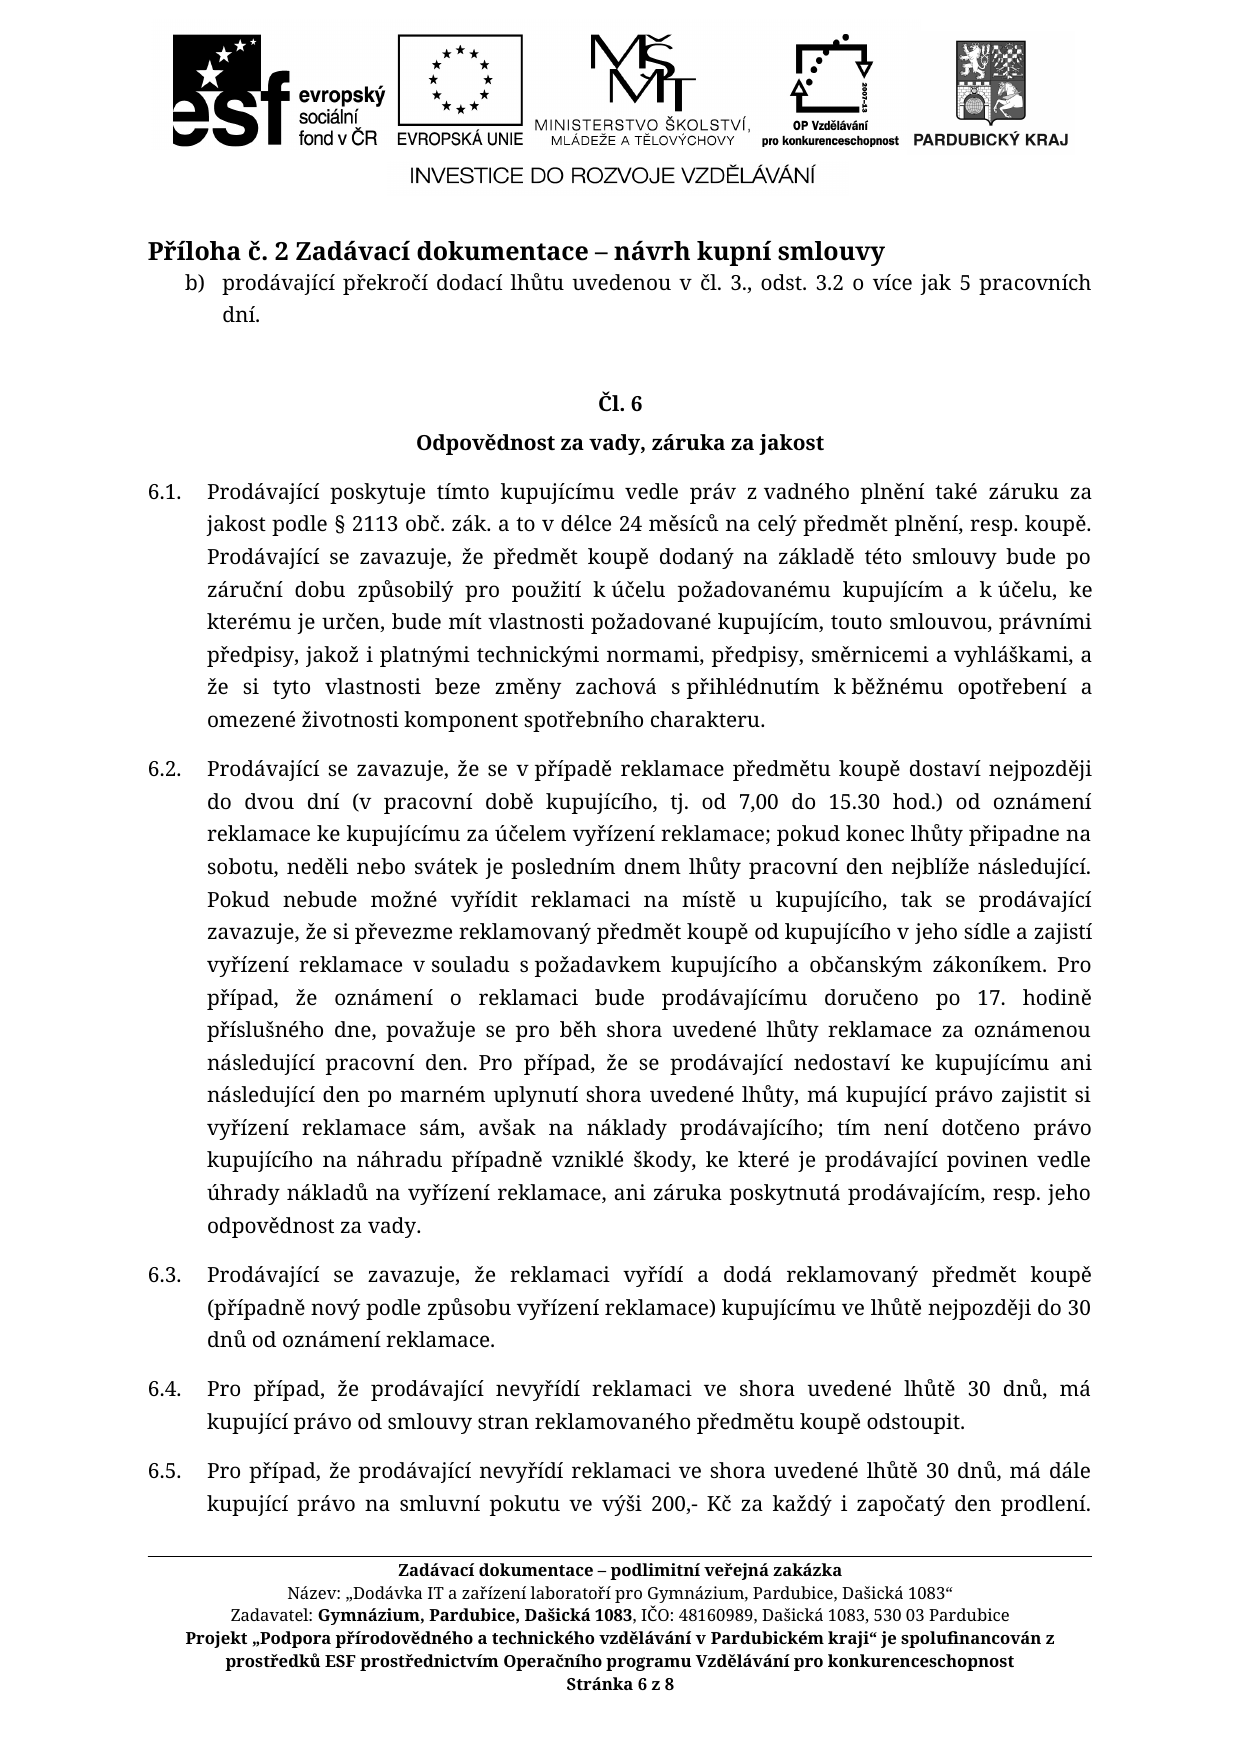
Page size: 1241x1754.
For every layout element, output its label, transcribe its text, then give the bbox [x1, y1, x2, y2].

text Čl. 6 [148, 389, 1092, 417]
list Prodávající se zavazuje, že se v případě reklamace předmětu koupě dostaví nejpozději do dvou dní (v pracovní době kupujícího, tj. od 7,00 do 15.30 hod.) od oznámení reklamace ke kupujícímu za účelem vyřízení reklamace; pokud konec lhůty připadne na sobotu, neděli nebo svátek je posledním dnem lhůty pracovní den nejblíže následující. Pokud nebude možné vyřídit reklamaci na místě u kupujícího, tak se prodávající zavazuje, že si převezme reklamovaný předmět koupě od kupujícího v jeho sídle a zajistí vyřízení reklamace v souladu s požadavkem kupujícího a občanským zákoníkem. Pro případ, že oznámení o reklamaci bude prodávajícímu doručeno po 17. hodině příslušného dne, považuje se pro běh shora uvedené lhůty reklamace za oznámenou následující pracovní den. Pro případ, že se prodávající nedostaví ke kupujícímu ani následující den po marném uplynutí shora uvedené lhůty, má kupující právo zajistit si vyřízení reklamace sám, avšak na náklady prodávajícího; tím není dotčeno právo kupujícího na náhradu případně vzniklé škody, ke které je prodávající povinen vedle úhrady nákladů na vyřízení reklamace, ani záruka poskytnutá prodávajícím, resp. jeho odpovědnost za vady. [148, 754, 1092, 1239]
list Pro případ, že prodávající nevyřídí reklamaci ve shora uvedené lhůtě 30 dnů, má kupující právo od smlouvy stran reklamovaného předmětu koupě odstoupit. [148, 1374, 1092, 1436]
picture [387, 161, 849, 196]
list prodávající překročí dodací lhůtu uvedenou v čl. 3., odst. 3.2 o více jak 5 pracovních dní. [185, 268, 1092, 329]
list Prodávající se zavazuje, že reklamaci vyřídí a dodá reklamovaný předmět koupě (případně nový podle způsobu vyřízení reklamace) kupujícímu ve lhůtě nejpozději do 30 dnů od oznámení reklamace. [148, 1260, 1092, 1354]
text Odpovědnost za vady, záruka za jakost [148, 428, 1092, 456]
list Prodávající poskytuje tímto kupujícímu vedle práv z vadného plnění také záruku za jakost podle § 2113 obč. zák. a to v délce 24 měsíců na celý předmět plnění, resp. koupě. Prodávající se zavazuje, že předmět koupě dodaný na základě této smlouvy bude po záruční dobu způsobilý pro použití k účelu požadovanému kupujícím a k účelu, ke kterému je určen, bude mít vlastnosti požadované kupujícím, touto smlouvou, právními předpisy, jakož i platnými technickými normami, předpisy, směrnicemi a vyhláškami, a že si tyto vlastnosti beze změny zachová s přihlédnutím k běžnému opotřebení a omezené životnosti komponent spotřebního charakteru. [148, 477, 1092, 733]
picture [151, 19, 1075, 155]
